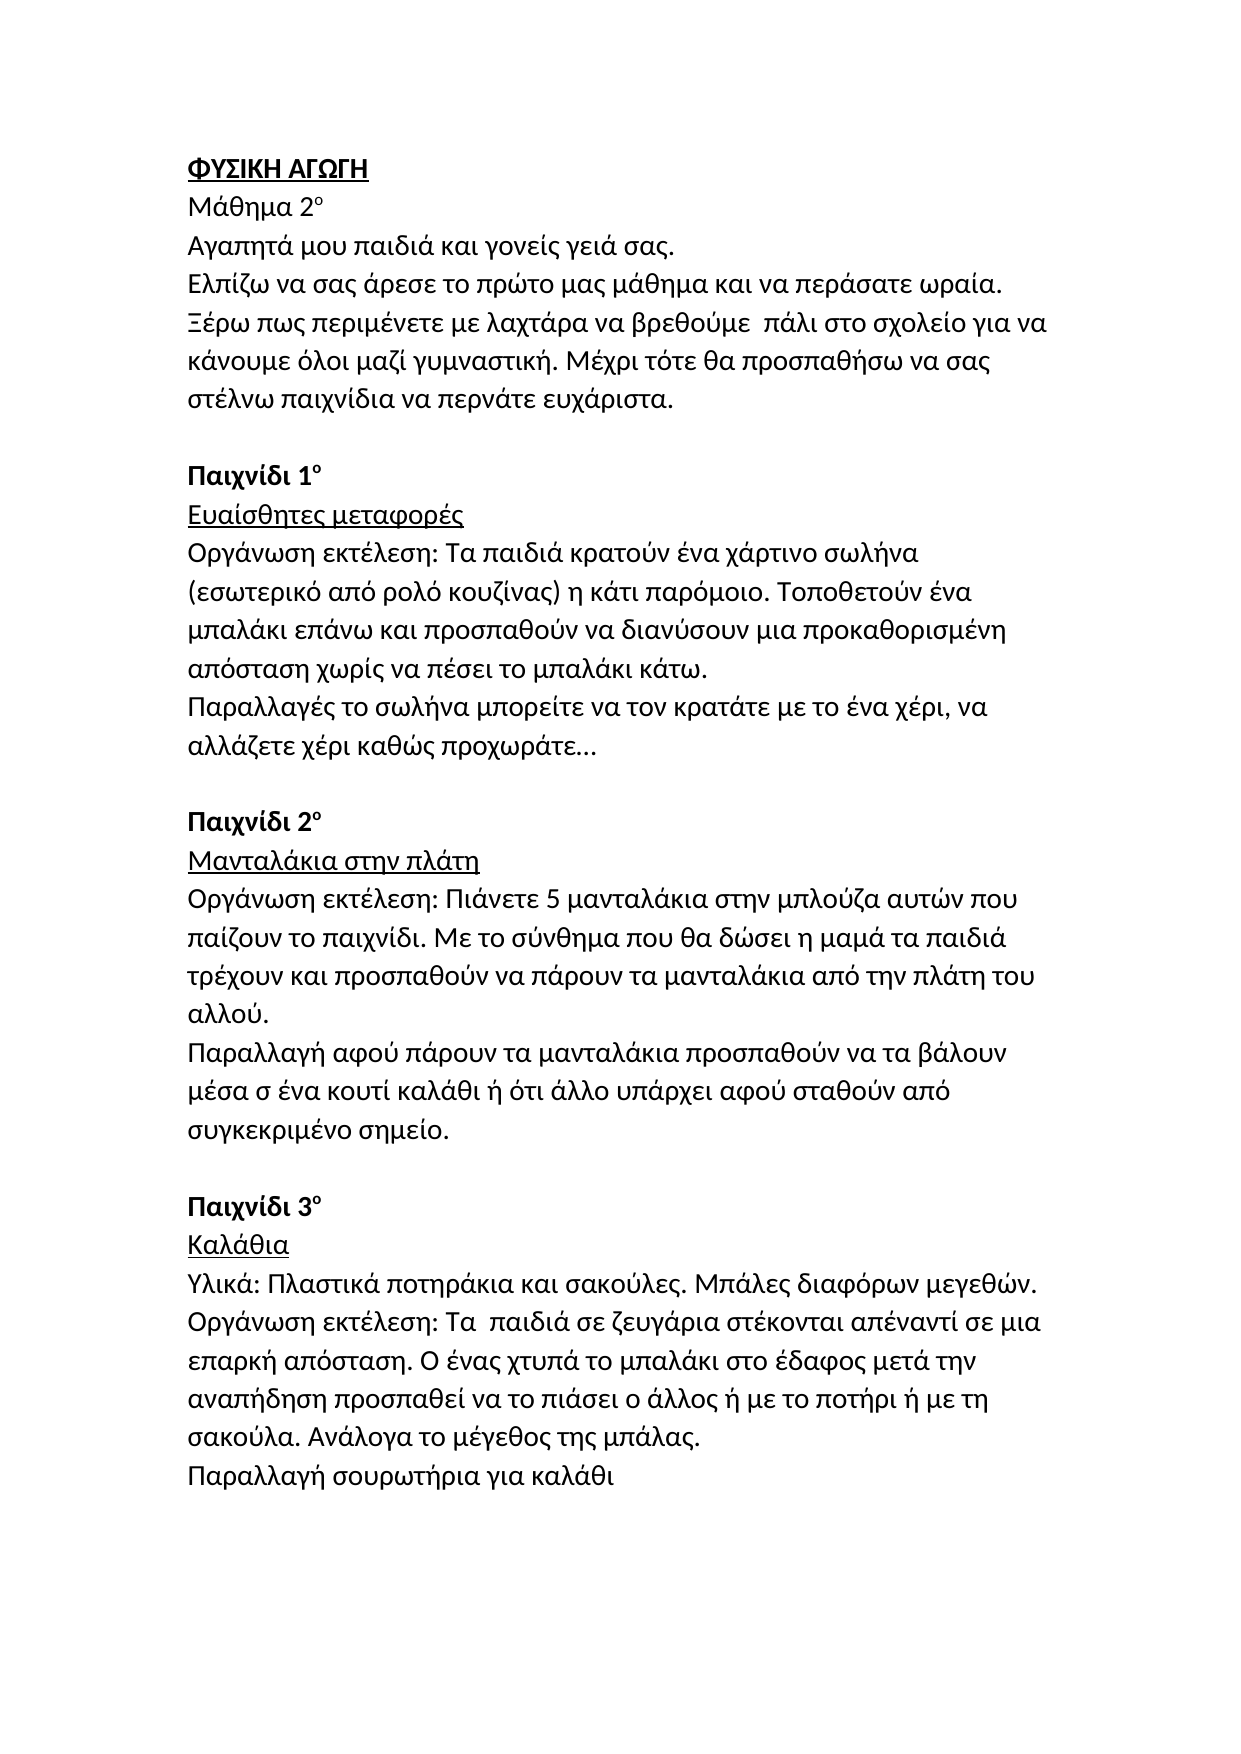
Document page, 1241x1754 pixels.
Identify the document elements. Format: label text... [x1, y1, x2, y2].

text Καλάθια [187, 1226, 1053, 1262]
text Οργάνωση εκτέλεση: Τα παιδιά σε ζευγάρια στέκονται απέναντί σε μια επαρκή απόσταση. Ο ένας χτυπά το μπαλάκι στο έδαφος μετά την αναπήδηση προσπαθεί να το πιάσει ο άλλος ή με το ποτήρι ή με τη σακούλα. Ανάλογα το μέγεθος της μπάλας. [187, 1303, 1053, 1454]
text Μανταλάκια στην πλάτη [187, 842, 1053, 877]
text Ελπίζω να σας άρεσε το πρώτο μας μάθημα και να περάσατε ωραία. [187, 265, 1053, 301]
text Ευαίσθητες μεταφορές [187, 496, 1053, 532]
text Παραλλαγή σουρωτήρια για καλάθι [187, 1457, 1053, 1492]
text Οργάνωση εκτέλεση: Τα παιδιά κρατούν ένα χάρτινο σωλήνα (εσωτερικό από ρολό κουζίνας) η κάτι παρόμοιο. Τοποθετούν ένα μπαλάκι επάνω και προσπαθούν να διανύσουν μια προκαθορισμένη απόσταση χωρίς να πέσει το μπαλάκι κάτω. [187, 534, 1053, 685]
text Παιχνίδι 2ο [187, 803, 1053, 839]
text Αγαπητά μου παιδιά και γονείς γειά σας. [187, 227, 1053, 262]
text Παραλλαγή αφού πάρουν τα μανταλάκια προσπαθούν να τα βάλουν μέσα σ ένα κουτί καλάθι ή ότι άλλο υπάρχει αφού σταθούν από συγκεκριμένο σημείο. [187, 1034, 1053, 1147]
text Υλικά: Πλαστικά ποτηράκια και σακούλες. Μπάλες διαφόρων μεγεθών. [187, 1265, 1053, 1300]
text Ξέρω πως περιμένετε με λαχτάρα να βρεθούμε πάλι στο σχολείο για να κάνουμε όλοι μαζί γυμναστική. Μέχρι τότε θα προσπαθήσω να σας στέλνω παιχνίδια να περνάτε ευχάριστα. [187, 304, 1053, 416]
text ΦΥΣΙΚΗ ΑΓΩΓΗ [187, 150, 1053, 186]
text Παιχνίδι 1ο [187, 457, 1053, 493]
text Μάθημα 2ο [187, 188, 1053, 224]
text Οργάνωση εκτέλεση: Πιάνετε 5 μανταλάκια στην μπλούζα αυτών που παίζουν το παιχνίδι. Με το σύνθημα που θα δώσει η μαμά τα παιδιά τρέχουν και προσπαθούν να πάρουν τα μανταλάκια από την πλάτη του αλλού. [187, 880, 1053, 1031]
text Παιχνίδι 3ο [187, 1188, 1053, 1223]
text Παραλλαγές το σωλήνα μπορείτε να τον κρατάτε με το ένα χέρι, να αλλάζετε χέρι καθώς προχωράτε… [187, 688, 1053, 762]
